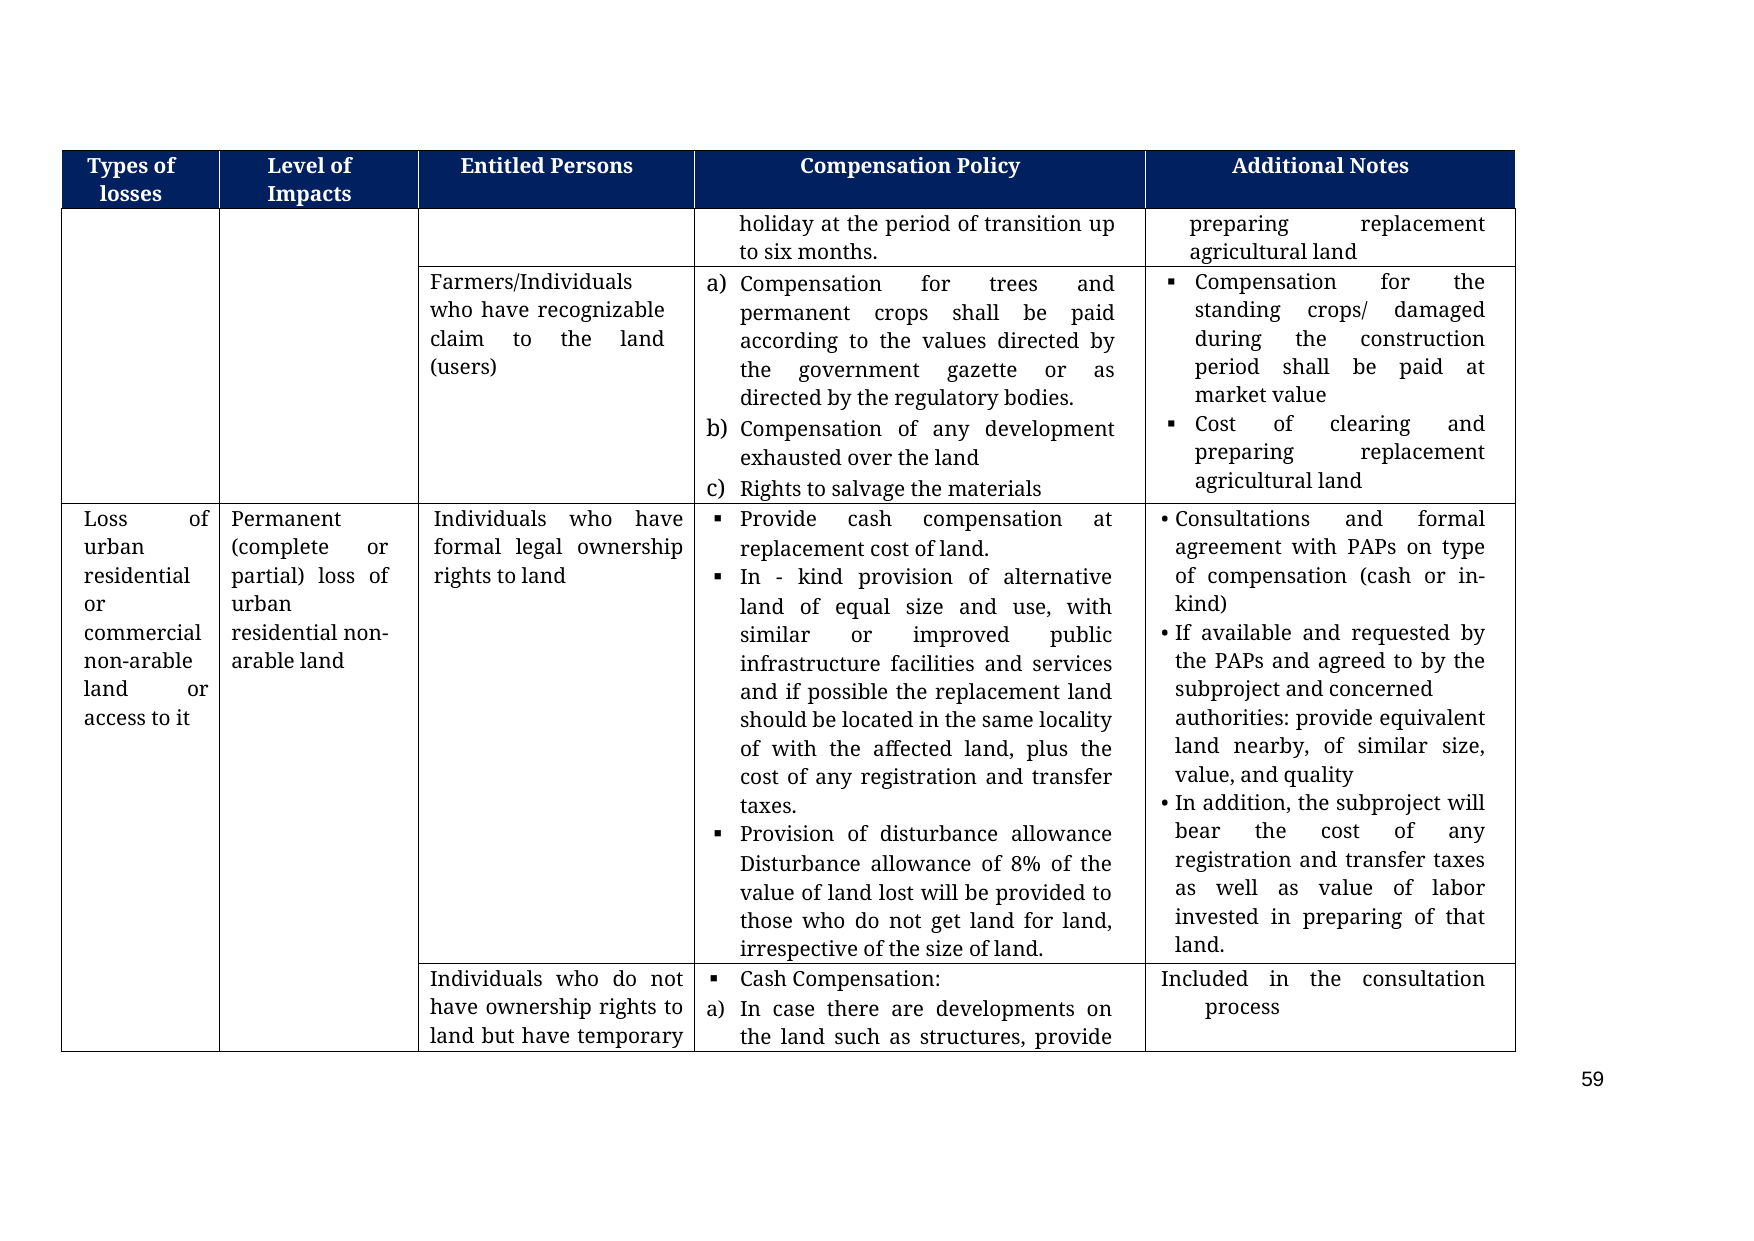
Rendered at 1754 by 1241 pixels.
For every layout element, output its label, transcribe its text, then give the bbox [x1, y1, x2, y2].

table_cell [419, 964, 694, 1051]
table_header Level of Impacts [220, 151, 418, 208]
table_header Types of losses [62, 151, 219, 208]
table_cell Provide cash compensation at replacement cost of land. In - kind provision of alternative land of equal size and use, with similar or improved public infrastructure facilities and services and if possible the replacement land should be located in the same locality of with the affected land, plus the cost of any registration and transfer taxes. Provision of disturbance allowance Disturbance allowance of 8% of the value of land lost will be provided to those who do not get land for land, irrespective of the size of land. [695, 504, 1145, 963]
table_header Additional Notes [1146, 151, 1515, 208]
table_cell Farmers/Individuals who have recognizable claim to the land (users) [419, 267, 694, 503]
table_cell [1146, 209, 1515, 266]
table_cell Included in the consultation process [1146, 964, 1515, 1051]
table_cell Permanent (complete or partial) loss of urban residential non-arable land [220, 504, 418, 1051]
table_header Entitled Persons [419, 151, 694, 208]
table_header Compensation Policy [695, 151, 1145, 208]
table_cell Compensation for trees and permanent crops shall be paid according to the values directed by the government gazette or as directed by the regulatory bodies. Compensation of any development exhausted over the land Rights to salvage the materials [695, 267, 1145, 503]
table_cell Individuals who have formal legal ownership rights to land [419, 504, 694, 963]
table_cell Loss of urban residential or commercial non-arable land or access to it [62, 504, 219, 1051]
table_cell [419, 209, 694, 266]
table_cell • Consultations and formal agreement with PAPs on type of compensation (cash or in-kind) • If available and requested by the PAPs and agreed to by the subproject and concerned authorities: provide equivalent land nearby, of similar size, value, and quality • In addition, the subproject will bear the cost of any registration and transfer taxes as well as value of labor invested in preparing of that land. [1146, 504, 1515, 963]
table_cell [695, 964, 1145, 1051]
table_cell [695, 209, 1145, 266]
